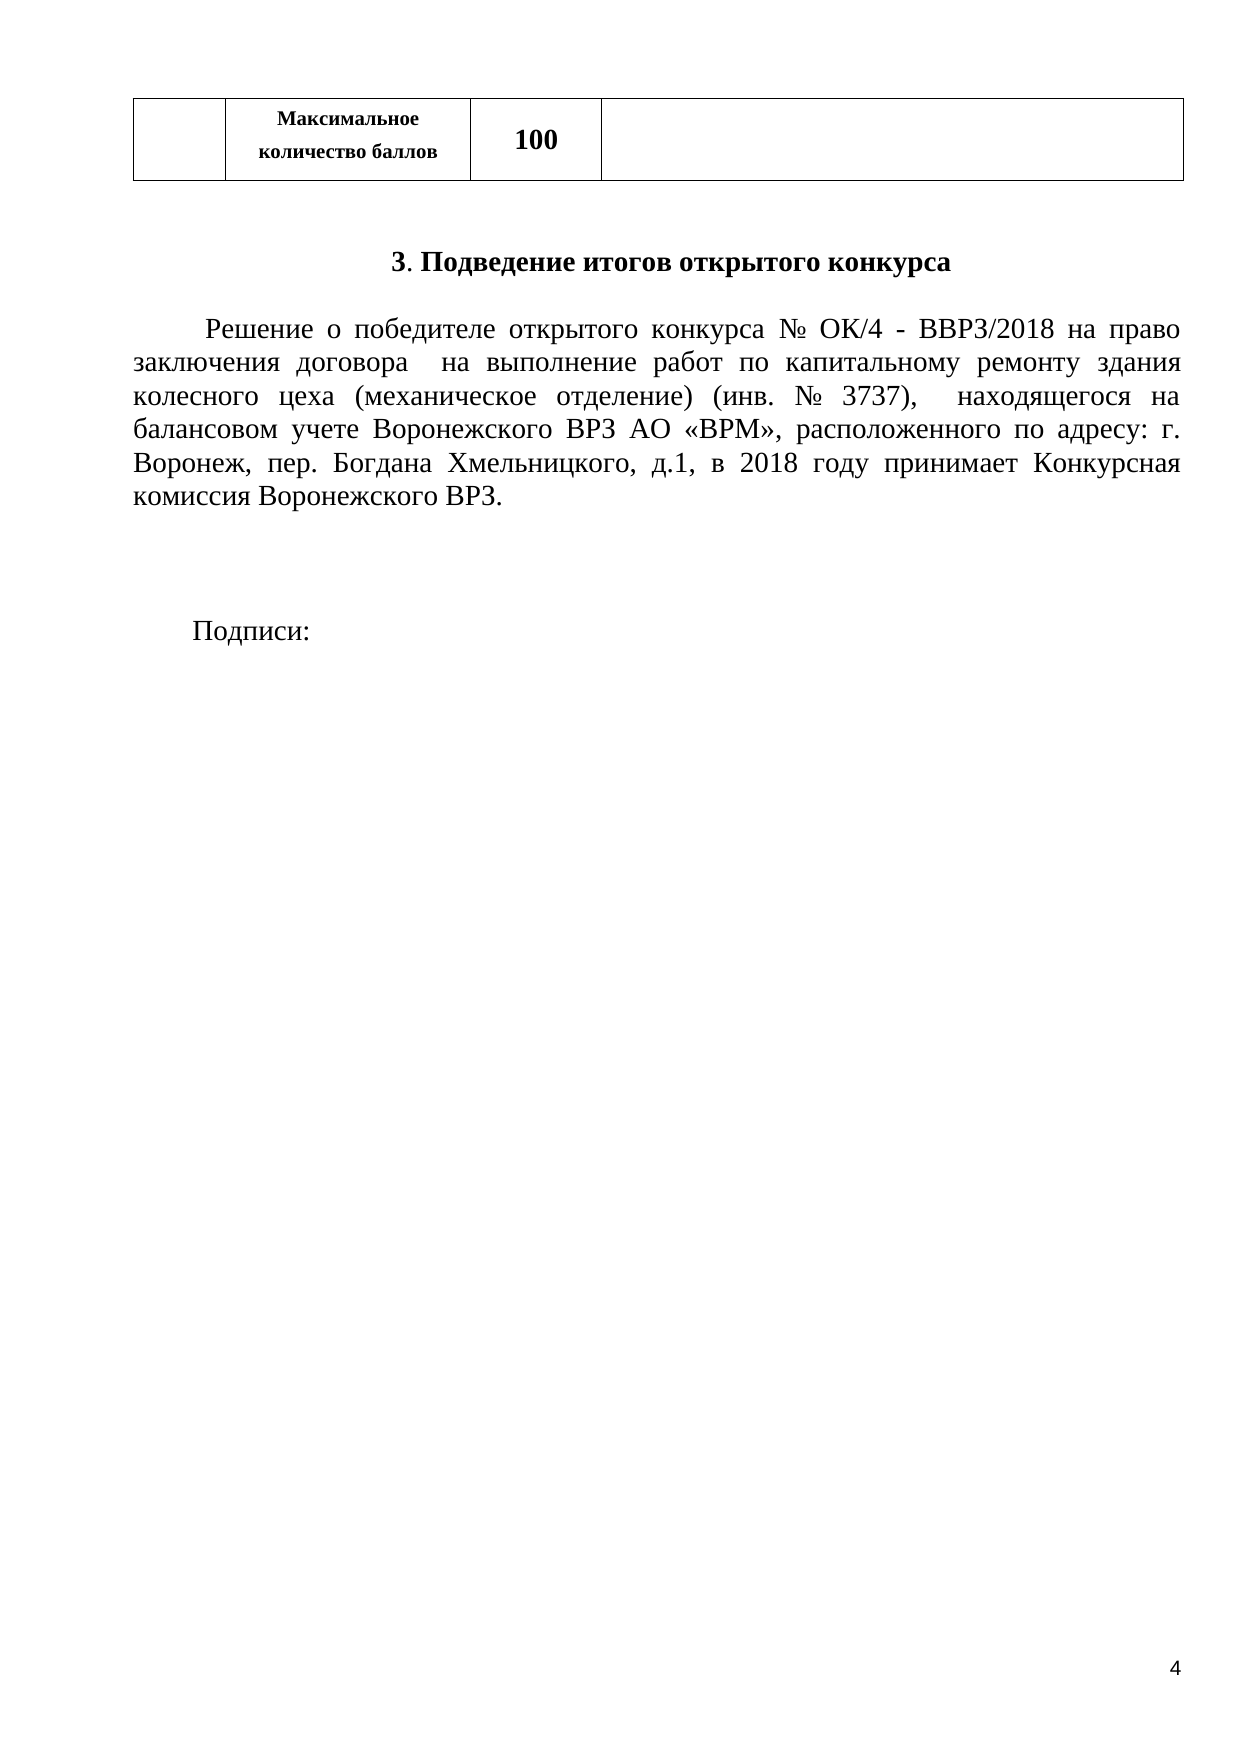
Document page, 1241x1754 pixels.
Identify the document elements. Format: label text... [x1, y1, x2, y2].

table_cell [602, 99, 1183, 180]
text 3. Подведение итогов открытого конкурса [133, 246, 1150, 277]
table_cell [134, 99, 225, 180]
table_cell 100 [471, 99, 601, 180]
table_cell Максимальное количество баллов [226, 99, 470, 180]
text Подписи: [133, 613, 1181, 646]
text Решение о победителе открытого конкурса № ОК/4 - ВВРЗ/2018 на право заключения договора на выполнение работ по капитальному ремонту здания колесного цеха (механическое отделение) (инв. № 3737), находящегося на балансовом учете Воронежского ВРЗ АО «ВРМ», расположенного по адресу: г. Воронеж, пер. Богдана Хмельницкого, д.1, в 2018 году принимает Конкурсная комиссия Воронежского ВРЗ. [133, 311, 1181, 512]
